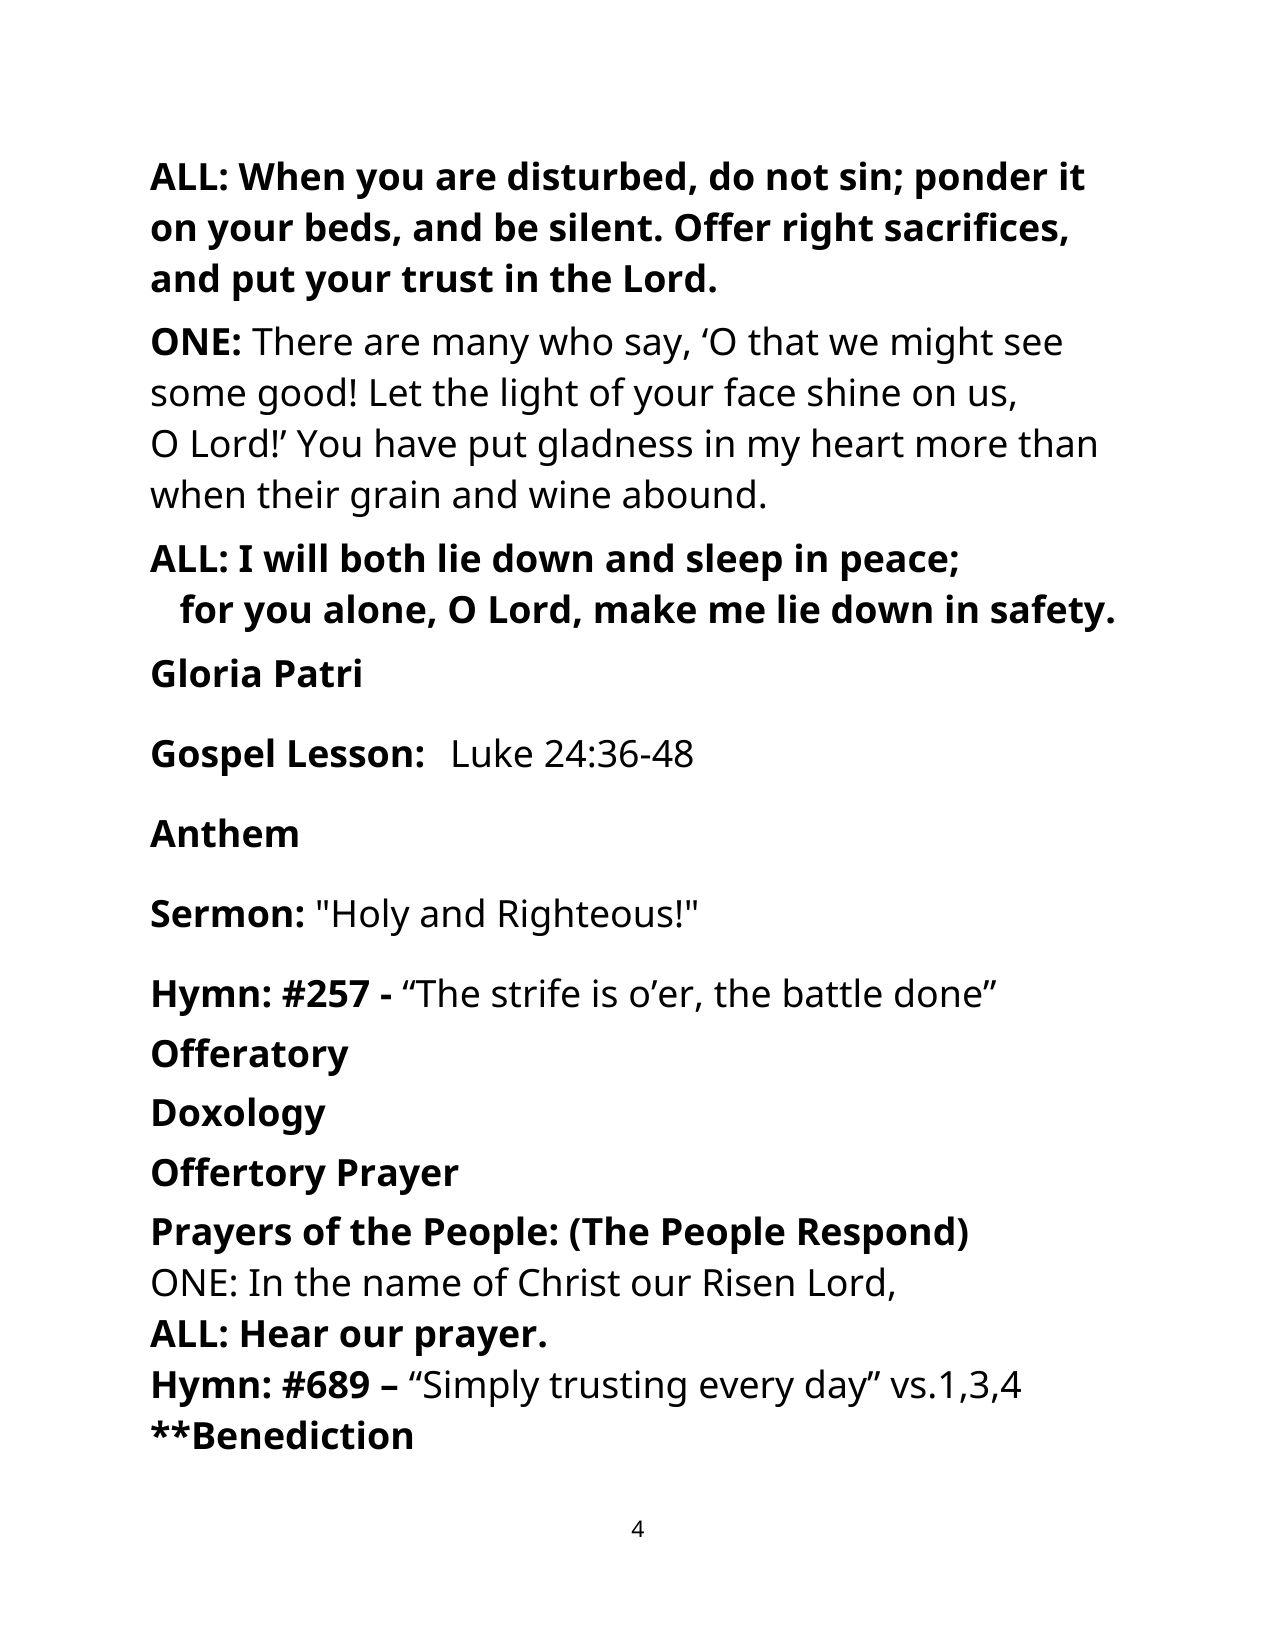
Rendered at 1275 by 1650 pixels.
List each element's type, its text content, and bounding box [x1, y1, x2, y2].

text Gospel Lesson: Luke 24:36-48 [150, 727, 1125, 778]
text ALL: I will both lie down and sleep in peace; for you alone, O Lord, make me lie down in safety. [150, 532, 1125, 634]
text ONE: In the name of Christ our Risen Lord, [150, 1256, 1125, 1307]
text Offertory Prayer [150, 1146, 1125, 1197]
text Sermon: "Holy and Righteous!" [150, 887, 1125, 938]
text Hymn: #689 – “Simply trusting every day” vs.1,3,4 [150, 1358, 1125, 1409]
text Anthem [150, 807, 1125, 858]
text Gloria Patri [150, 647, 1125, 698]
text Offeratory [150, 1027, 1125, 1078]
text Hymn: #257 - “The strife is o’er, the battle done” [150, 968, 1125, 1019]
text Doxology [150, 1086, 1125, 1137]
text Prayers of the People: (The People Respond) [150, 1205, 1125, 1256]
text **Benediction [150, 1409, 1125, 1460]
text ALL: When you are disturbed, do not sin; ponder it on your beds, and be silent. Offer right sacrifices, and put your trust in the Lord. [150, 150, 1125, 303]
text ALL: Hear our prayer. [150, 1307, 1125, 1358]
text ONE: There are many who say, ‘O that we might see some good! Let the light of your face shine on us, O Lord!’ You have put gladness in my heart more than when their grain and wine abound. [150, 316, 1125, 520]
